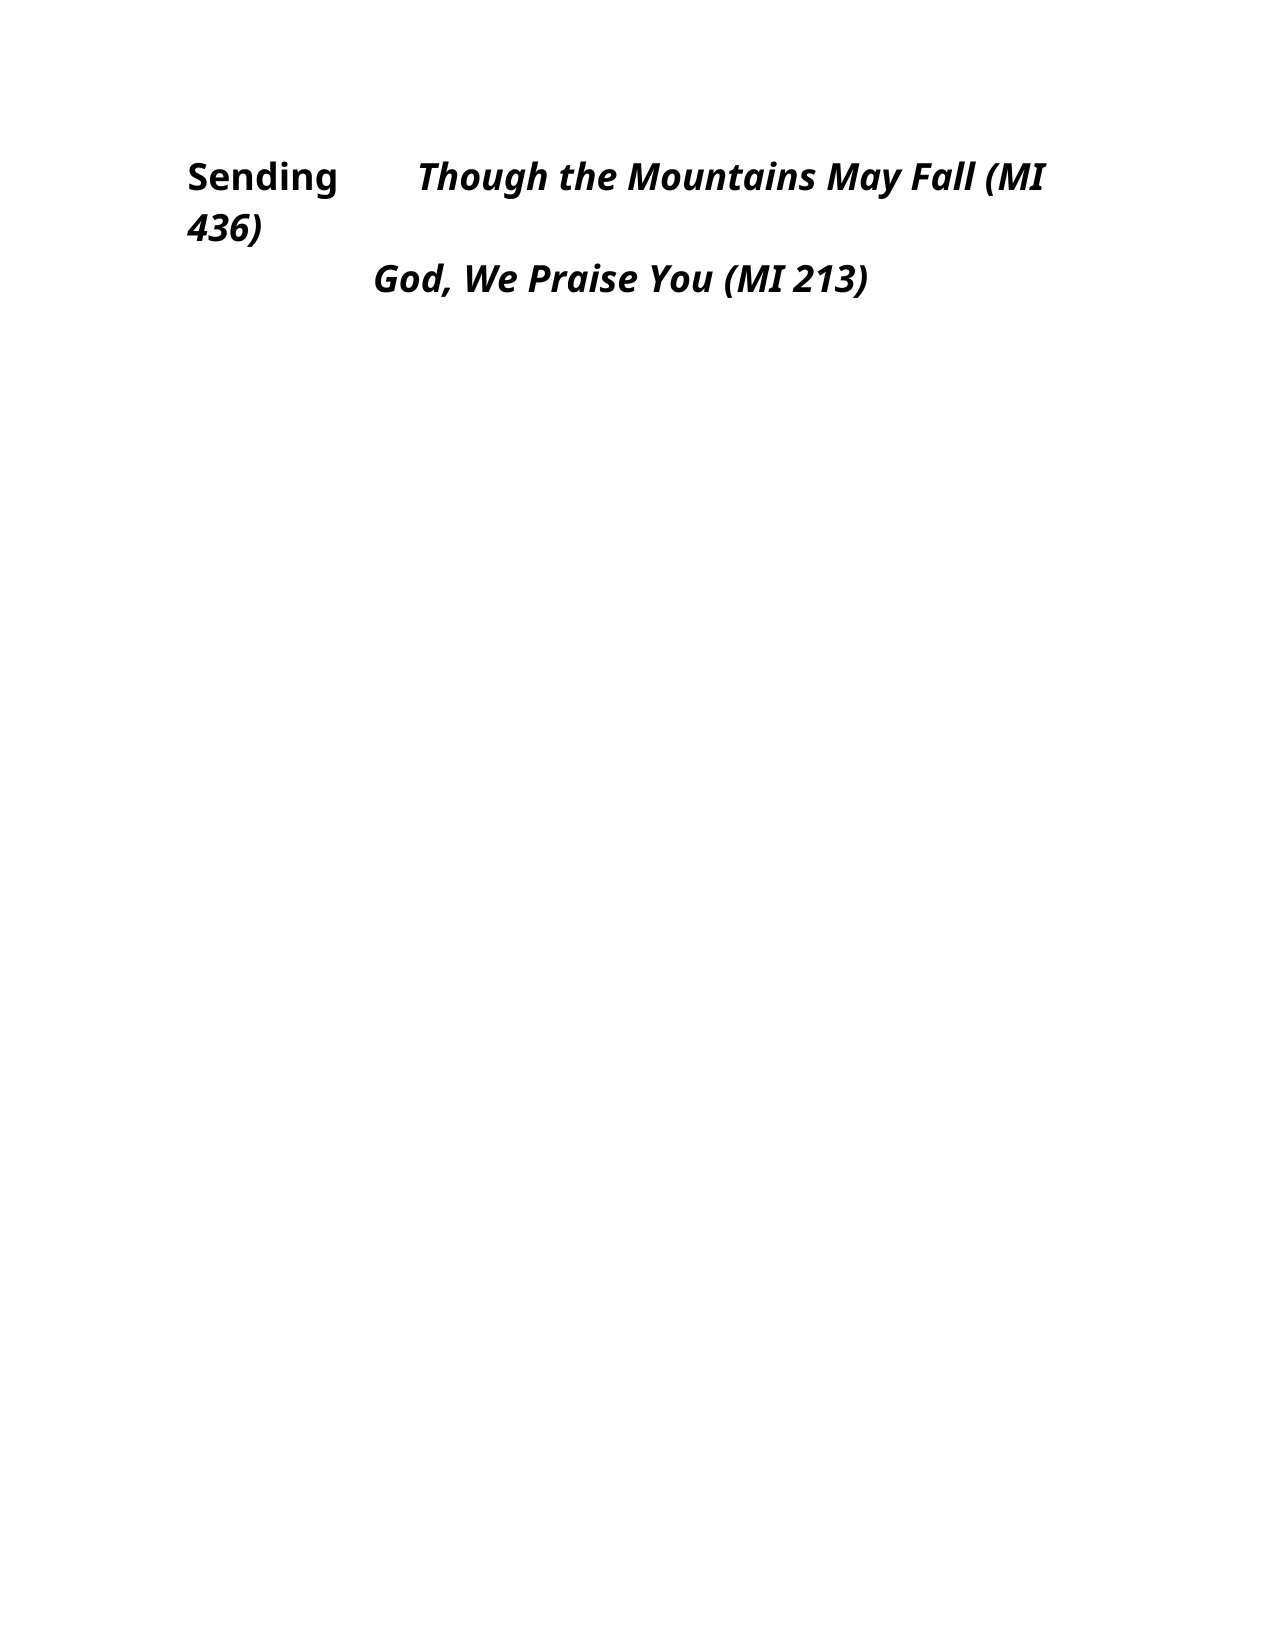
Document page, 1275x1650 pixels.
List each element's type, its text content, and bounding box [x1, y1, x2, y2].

subtitle Sending Though the Mountains May Fall (MI 436) [187, 150, 1087, 252]
text God, We Praise You (MI 213) [187, 252, 1087, 303]
